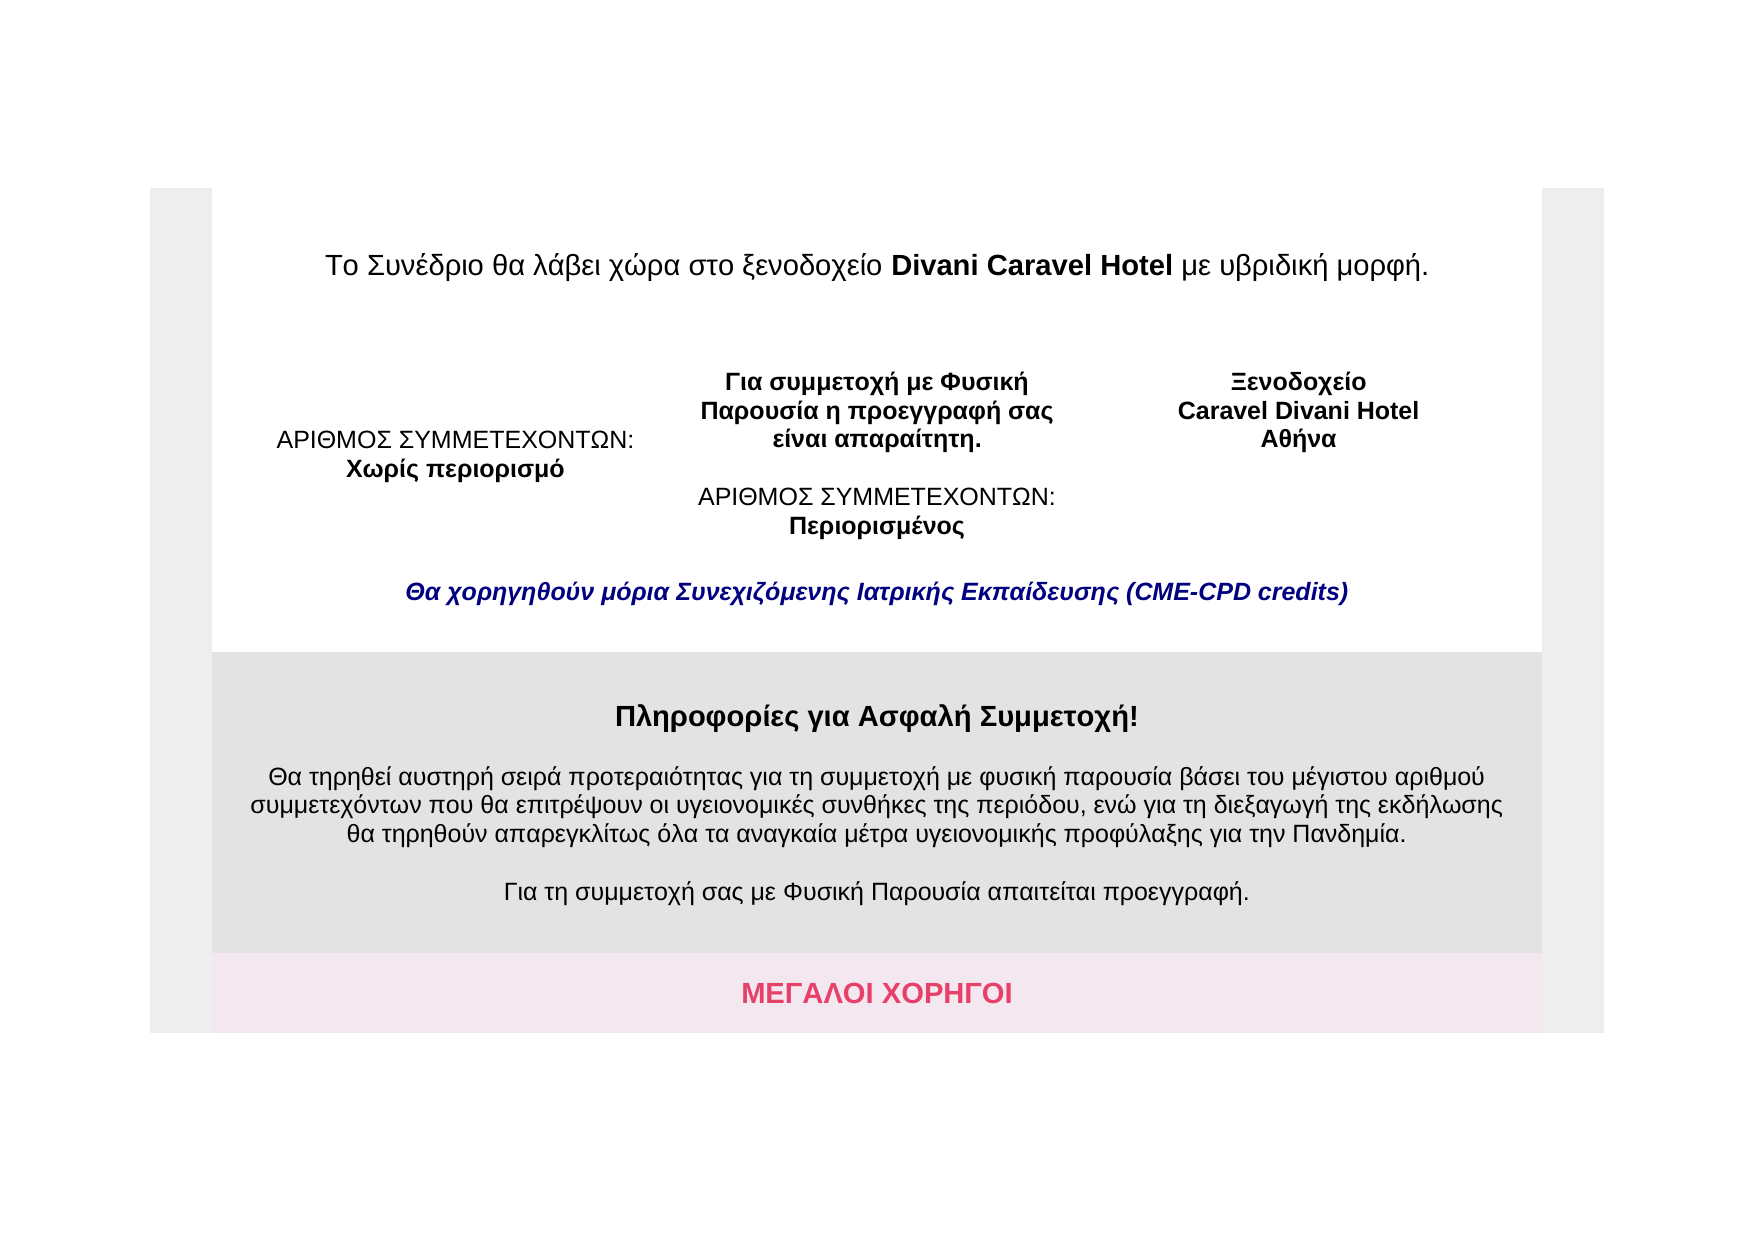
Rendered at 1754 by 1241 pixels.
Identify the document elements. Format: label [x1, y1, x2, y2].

table_cell [150, 188, 212, 1033]
table_cell [212, 188, 1542, 652]
table_cell [1542, 188, 1604, 1033]
